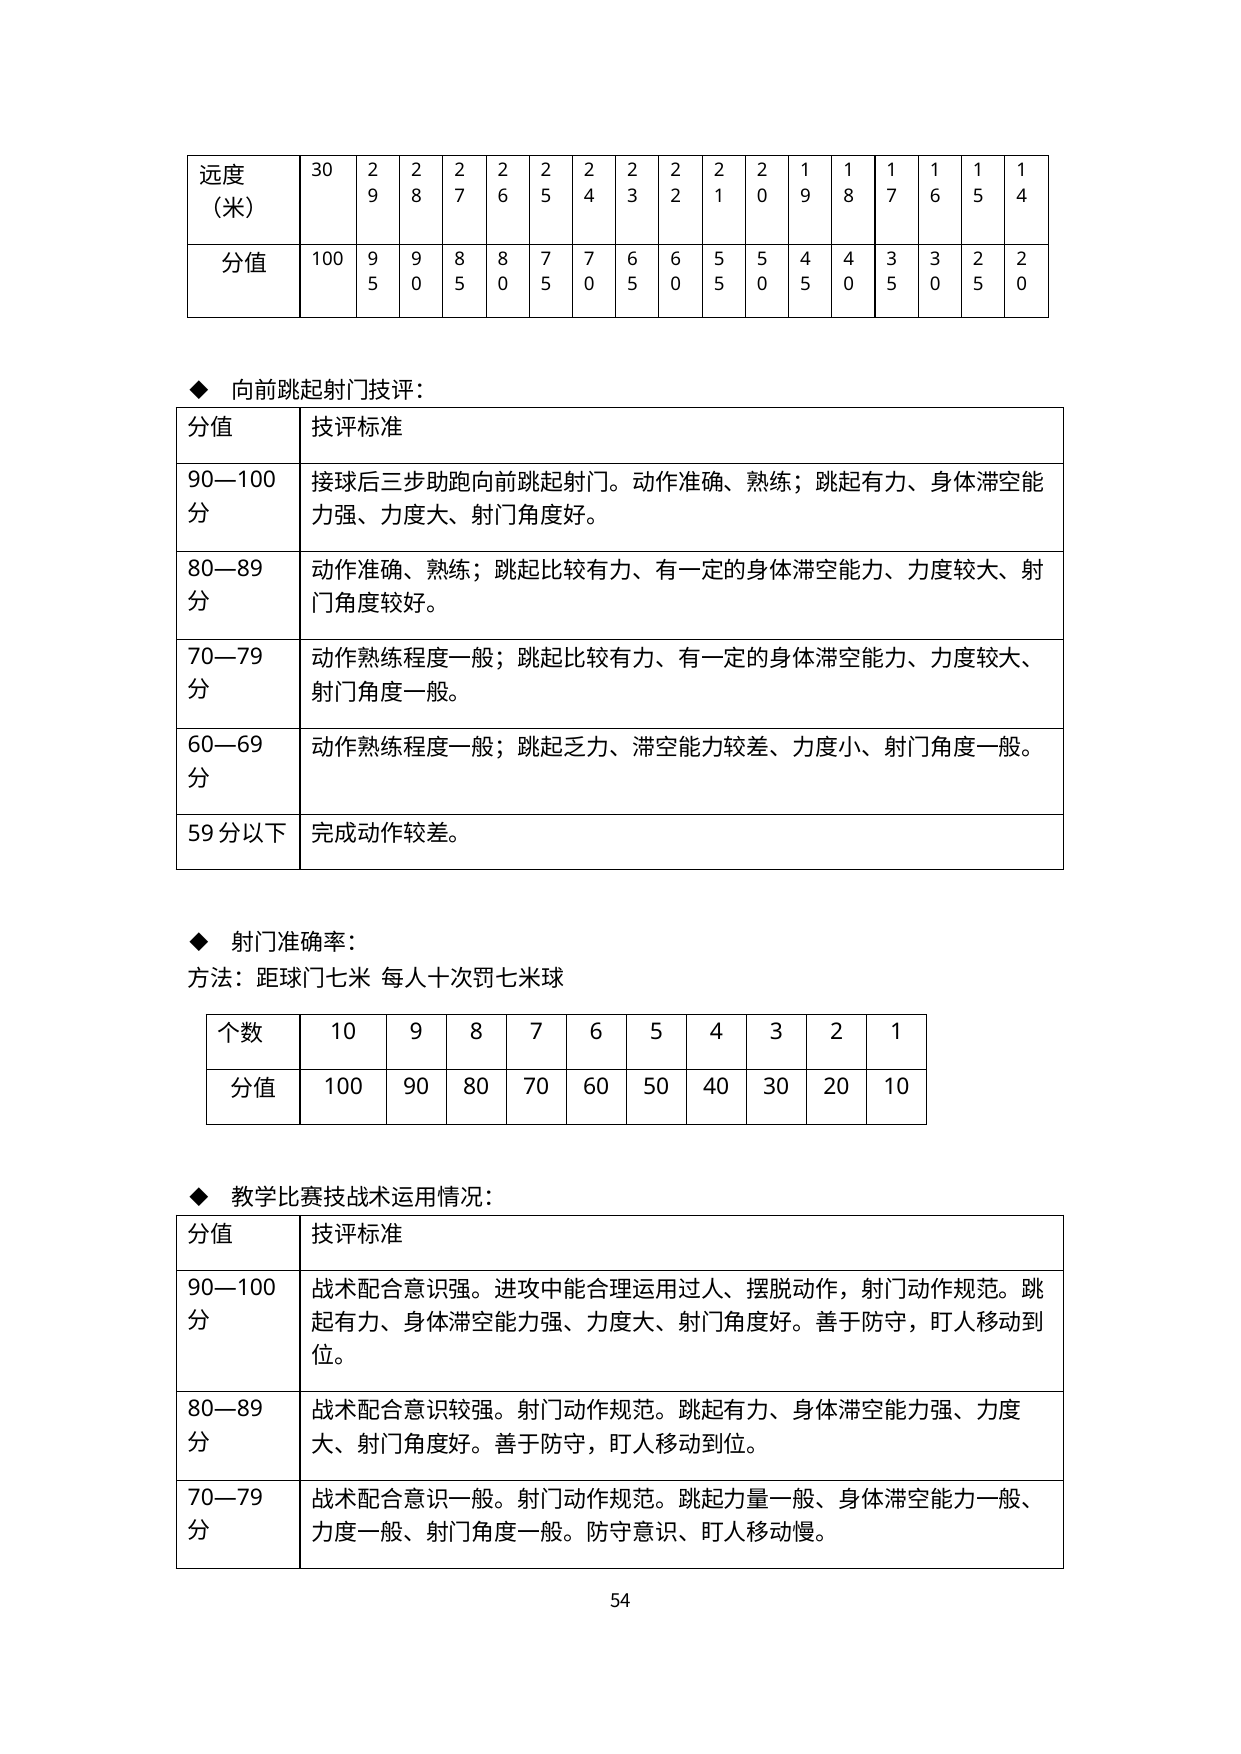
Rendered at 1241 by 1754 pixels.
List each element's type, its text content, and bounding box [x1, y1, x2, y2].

table_cell 战术配合意识强。进攻中能合理运用过人、摆脱动作，射门动作规范。跳起有力、身体滞空能力强、力度大、射门角度好。善于防守，盯人移动到位。 [301, 1271, 1063, 1391]
table_header 5 [627, 1015, 686, 1069]
table_cell 动作准确、熟练；跳起比较有力、有一定的身体滞空能力、力度较大、射门角度较好。 [301, 552, 1063, 639]
table_cell 50 [746, 245, 788, 317]
table_header 24 [573, 156, 615, 244]
table_header 29 [357, 156, 399, 244]
list 射门准确率： [187, 922, 1053, 959]
table_cell 10 [867, 1070, 926, 1124]
table_cell 80—89分 [177, 552, 299, 639]
table_header 30 [301, 156, 356, 244]
table_header 远度（米） [188, 156, 299, 244]
table_header 3 [747, 1015, 806, 1069]
table_cell 45 [789, 245, 831, 317]
table_cell 30 [919, 245, 961, 317]
table_header 4 [687, 1015, 746, 1069]
table_cell 95 [357, 245, 399, 317]
table_cell 60—69分 [177, 729, 299, 814]
table_cell 分值 [188, 245, 299, 317]
table_cell 分值 [207, 1070, 299, 1124]
table_header 个数 [207, 1015, 299, 1069]
table_header 2 [807, 1015, 866, 1069]
table_cell 80—89分 [177, 1392, 299, 1479]
table_header 技评标准 [301, 408, 1063, 462]
table_cell 90 [387, 1070, 446, 1124]
table_cell 30 [747, 1070, 806, 1124]
table_cell 接球后三步助跑向前跳起射门。动作准确、熟练；跳起有力、身体滞空能力强、力度大、射门角度好。 [301, 464, 1063, 551]
table_header 14 [1005, 156, 1048, 244]
table_cell 60 [567, 1070, 626, 1124]
table_header 8 [447, 1015, 506, 1069]
table_cell 90 [400, 245, 442, 317]
table_cell 40 [687, 1070, 746, 1124]
text 方法：距球门七米 每人十次罚七米球 [187, 959, 1053, 993]
table_cell 59分以下 [177, 815, 299, 869]
table_header 分值 [177, 408, 299, 462]
table_cell 35 [876, 245, 918, 317]
table_cell 70 [507, 1070, 566, 1124]
table_cell 80 [447, 1070, 506, 1124]
table_header 10 [301, 1015, 386, 1069]
table_header 20 [746, 156, 788, 244]
table_cell 90—100分 [177, 464, 299, 551]
table_header 22 [659, 156, 702, 244]
table_cell 100 [301, 1070, 386, 1124]
table_header 7 [507, 1015, 566, 1069]
table_cell 动作熟练程度一般；跳起比较有力、有一定的身体滞空能力、力度较大、射门角度一般。 [301, 640, 1063, 727]
table_cell 75 [530, 245, 572, 317]
table_header 17 [876, 156, 918, 244]
table_cell 25 [962, 245, 1004, 317]
table_header 21 [703, 156, 745, 244]
table_cell 55 [703, 245, 745, 317]
table_cell 70—79分 [177, 1481, 299, 1568]
table_header 18 [832, 156, 874, 244]
table_cell 50 [627, 1070, 686, 1124]
table_cell 60 [659, 245, 702, 317]
table_cell 100 [301, 245, 356, 317]
table_cell 90—100分 [177, 1271, 299, 1391]
table_header 23 [616, 156, 658, 244]
list 向前跳起射门技评： [187, 370, 1053, 407]
table_cell 85 [443, 245, 486, 317]
table_header 分值 [177, 1216, 299, 1269]
table_cell 完成动作较差。 [301, 815, 1063, 869]
table_cell 动作熟练程度一般；跳起乏力、滞空能力较差、力度小、射门角度一般。 [301, 729, 1063, 814]
table_header 15 [962, 156, 1004, 244]
table_header 27 [443, 156, 486, 244]
table_cell 战术配合意识较强。射门动作规范。跳起有力、身体滞空能力强、力度大、射门角度好。善于防守，盯人移动到位。 [301, 1392, 1063, 1479]
table_cell 65 [616, 245, 658, 317]
table_cell 40 [832, 245, 874, 317]
table_header 技评标准 [301, 1216, 1063, 1269]
table_cell 20 [1005, 245, 1048, 317]
table_cell 战术配合意识一般。射门动作规范。跳起力量一般、身体滞空能力一般、力度一般、射门角度一般。防守意识、盯人移动慢。 [301, 1481, 1063, 1568]
table_cell 80 [487, 245, 529, 317]
table_header 16 [919, 156, 961, 244]
table_cell 70 [573, 245, 615, 317]
table_cell 70—79分 [177, 640, 299, 727]
table_header 28 [400, 156, 442, 244]
table_header 9 [387, 1015, 446, 1069]
table_header 6 [567, 1015, 626, 1069]
table_header 1 [867, 1015, 926, 1069]
table_header 26 [487, 156, 529, 244]
table_header 25 [530, 156, 572, 244]
list 教学比赛技战术运用情况： [187, 1177, 1053, 1214]
table_cell 20 [807, 1070, 866, 1124]
table_header 19 [789, 156, 831, 244]
